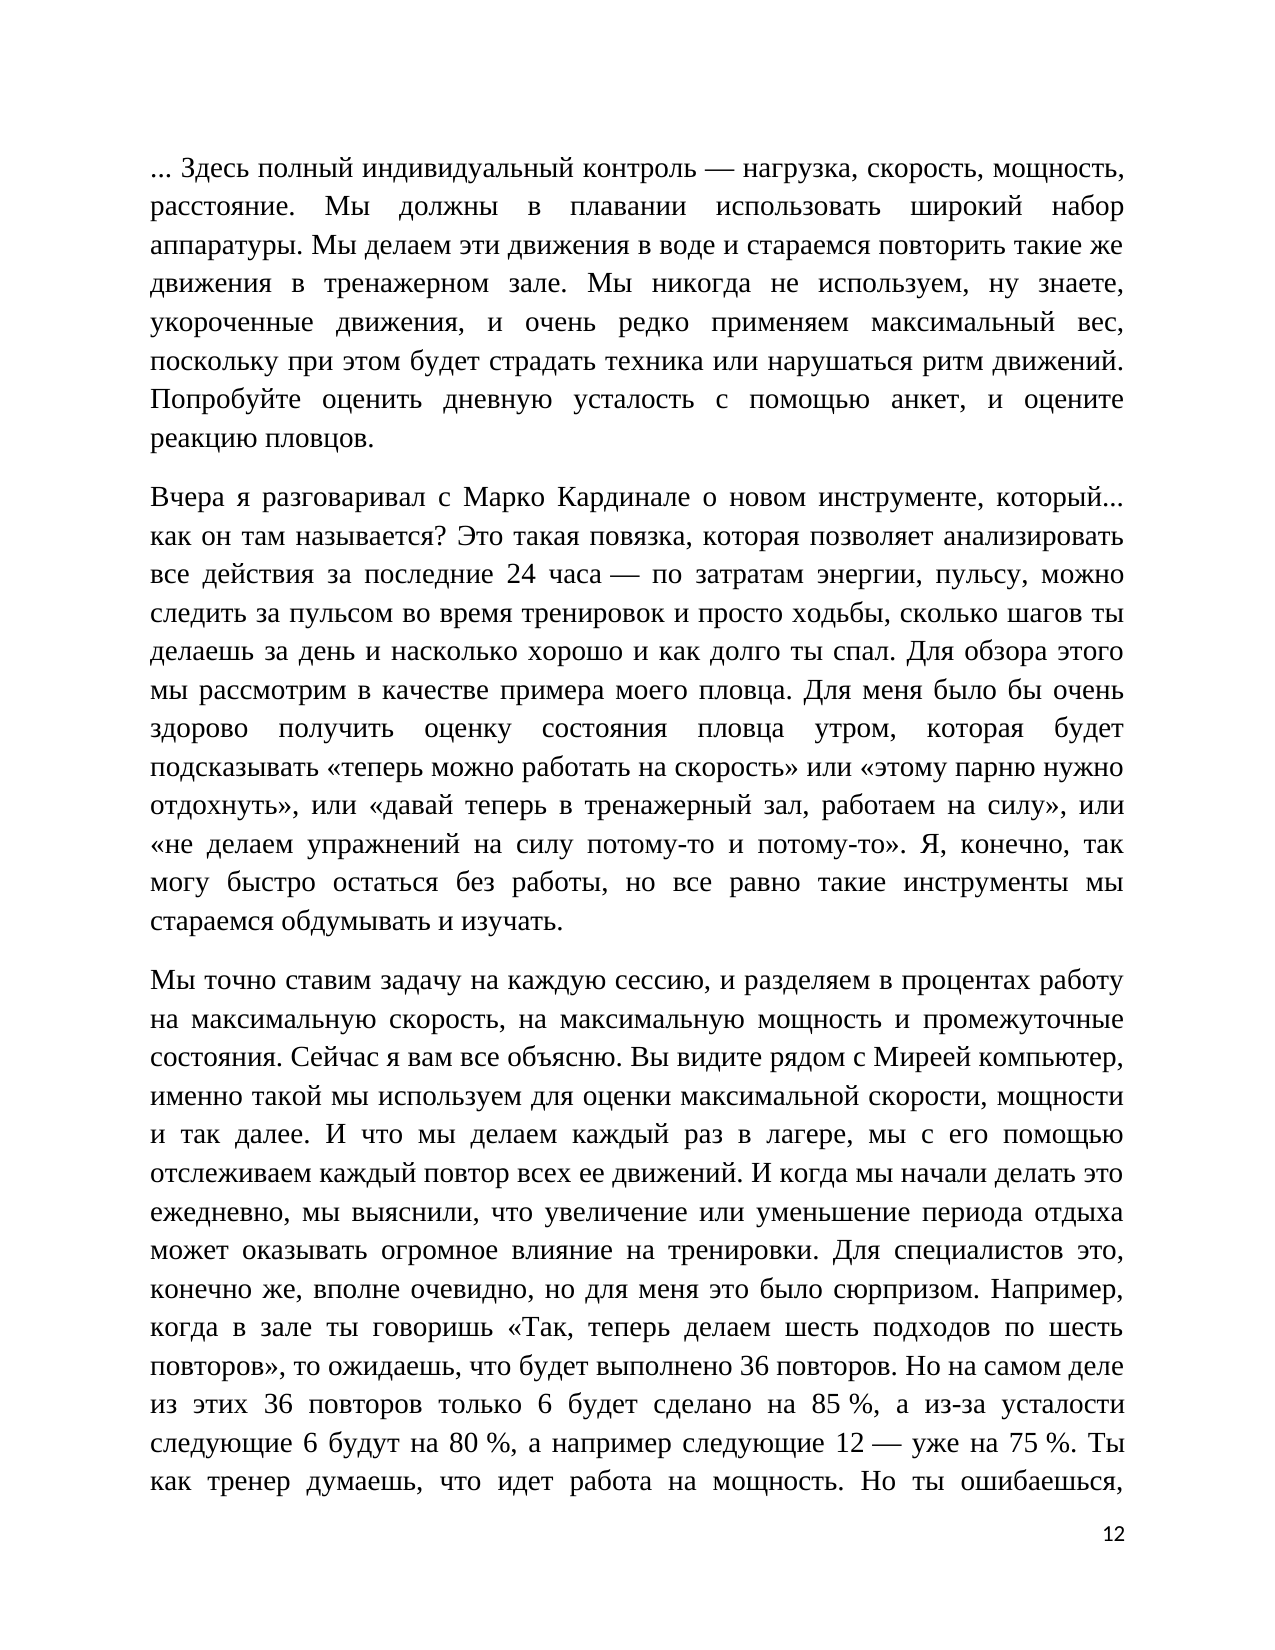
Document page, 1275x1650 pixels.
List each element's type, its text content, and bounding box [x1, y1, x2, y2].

text Вчера я разговаривал с Марко Кардинале о новом инструменте, который... как он там называется? Это такая повязка, которая позволяет анализировать все действия за последние 24 часа — по затратам энергии, пульсу, можно следить за пульсом во время тренировок и просто ходьбы, сколько шагов ты делаешь за день и насколько хорошо и как долго ты спал. Для обзора этого мы рассмотрим в качестве примера моего пловца. Для меня было бы очень здорово получить оценку состояния пловца утром, которая будет подсказывать «теперь можно работать на скорость» или «этому парню нужно отдохнуть», или «давай теперь в тренажерный зал, работаем на силу», или «не делаем упражнений на силу потому-то и потому-то». Я, конечно, так могу быстро остаться без работы, но все равно такие инструменты мы стараемся обдумывать и изучать. [150, 479, 1125, 937]
text ... Здесь полный индивидуальный контроль — нагрузка, скорость, мощность, расстояние. Мы должны в плавании использовать широкий набор аппаратуры. Мы делаем эти движения в воде и стараемся повторить такие же движения в тренажерном зале. Мы никогда не используем, ну знаете, укороченные движения, и очень редко применяем максимальный вес, поскольку при этом будет страдать техника или нарушаться ритм движений. Попробуйте оценить дневную усталость с помощью анкет, и оцените реакцию пловцов. [150, 150, 1125, 453]
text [150, 962, 1125, 1497]
